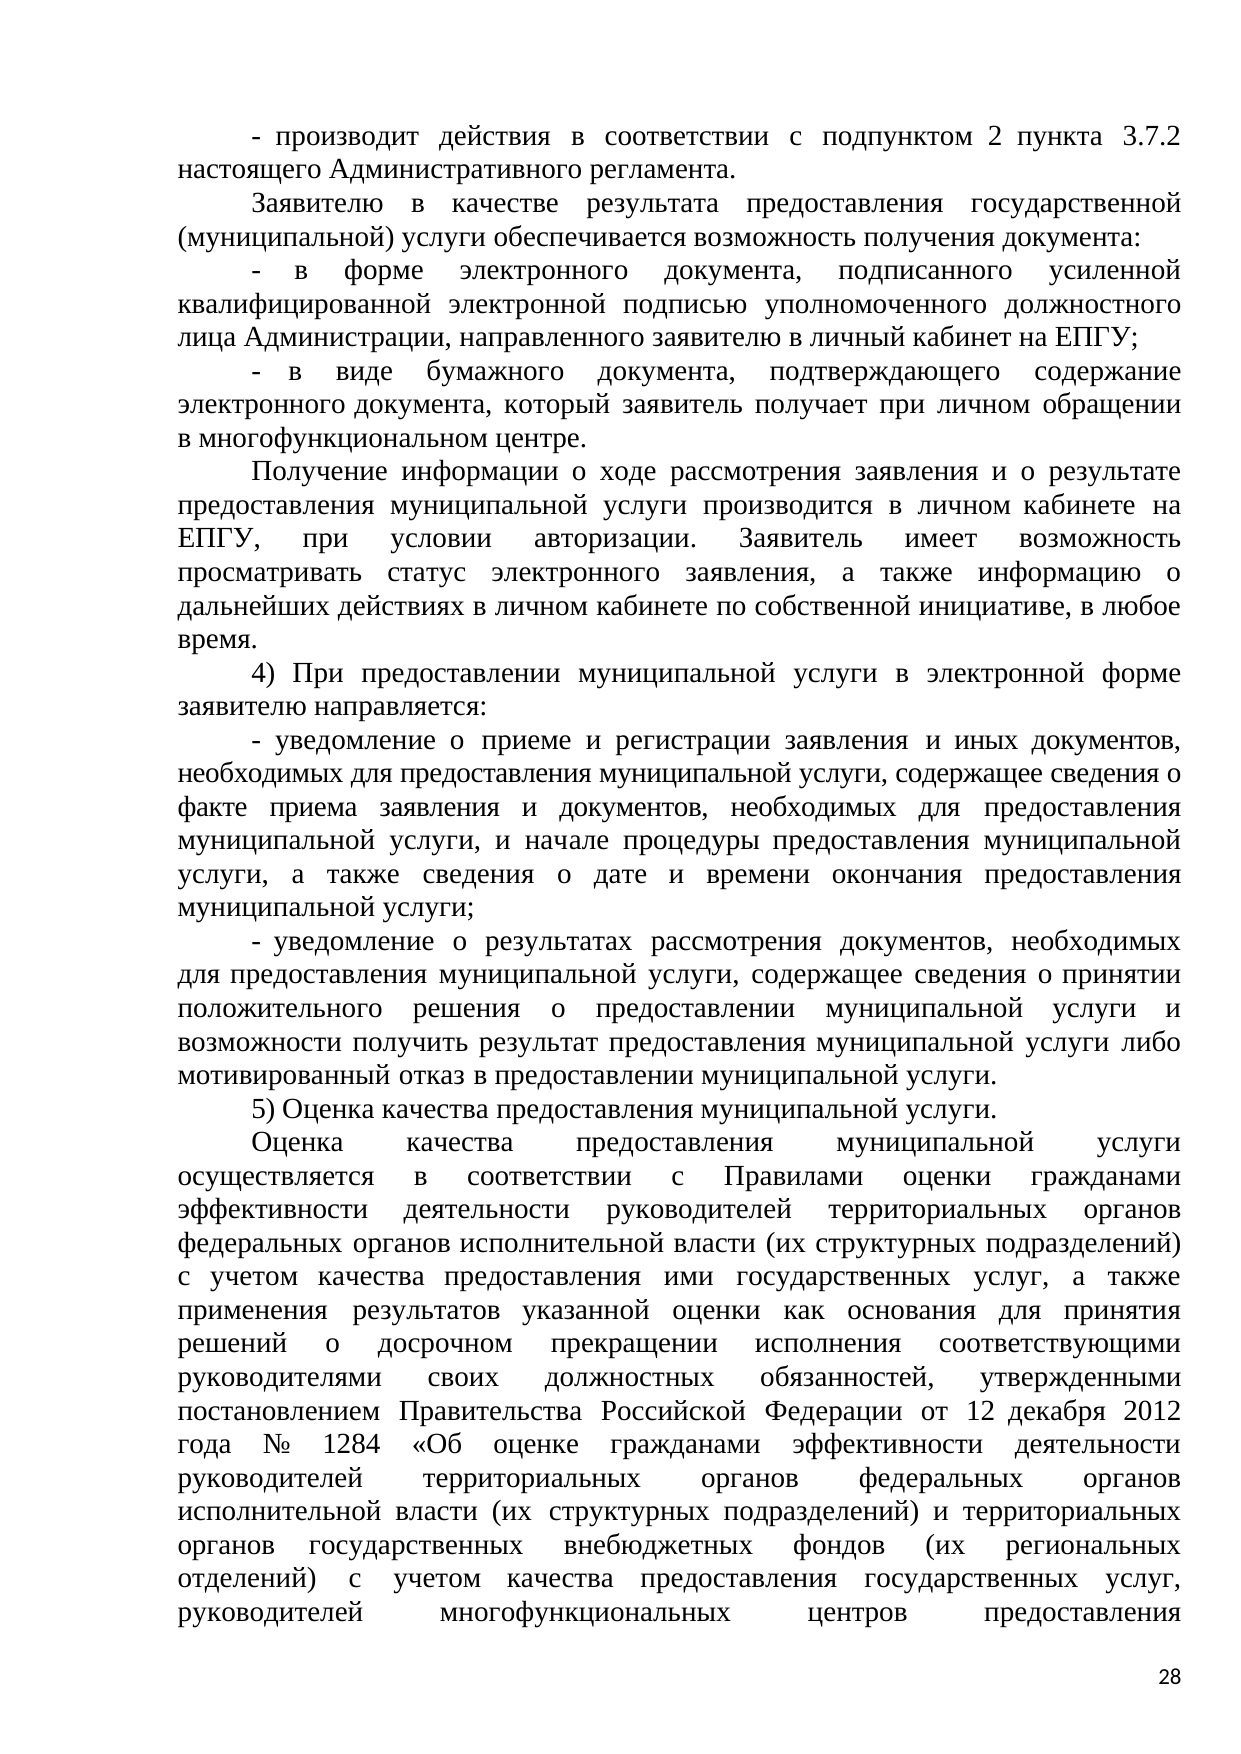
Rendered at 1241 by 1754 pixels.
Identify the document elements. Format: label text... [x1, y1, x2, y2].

text 5) Оценка качества предоставления муниципальной услуги. [177, 1091, 1181, 1124]
text Получение информации о ходе рассмотрения заявления и о результате предоставления муниципальной услуги производится в личном кабинете на ЕПГУ, при условии авторизации. Заявитель имеет возможность просматривать статус электронного заявления, а также информацию о дальнейших действиях в личном кабинете по собственной инициативе, в любое время. [177, 453, 1181, 655]
text Заявителю в качестве результата предоставления государственной (муниципальной) услуги обеспечивается возможность получения документа: [177, 185, 1181, 252]
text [177, 1124, 1181, 1627]
text - производит действия в соответствии с подпунктом 2 пункта 3.7.2 настоящего Административного регламента. [177, 118, 1181, 185]
text 4) При предоставлении муниципальной услуги в электронной форме заявителю направляется: [177, 655, 1181, 722]
text - уведомление о результатах рассмотрения документов, необходимых для предоставления муниципальной услуги, содержащее сведения о принятии положительного решения о предоставлении муниципальной услуги и возможности получить результат предоставления муниципальной услуги либо мотивированный отказ в предоставлении муниципальной услуги. [177, 923, 1181, 1091]
text - уведомление о приеме и регистрации заявления и иных документов, необходимых для предоставления муниципальной услуги, содержащее сведения о факте приема заявления и документов, необходимых для предоставления муниципальной услуги, и начале процедуры предоставления муниципальной услуги, а также сведения о дате и времени окончания предоставления муниципальной услуги; [177, 722, 1181, 923]
text - в форме электронного документа, подписанного усиленной квалифицированной электронной подписью уполномоченного должностного лица Администрации, направленного заявителю в личный кабинет на ЕПГУ; [177, 252, 1181, 353]
text - в виде бумажного документа, подтверждающего содержание электронного документа, который заявитель получает при личном обращении в многофункциональном центре. [177, 353, 1181, 453]
